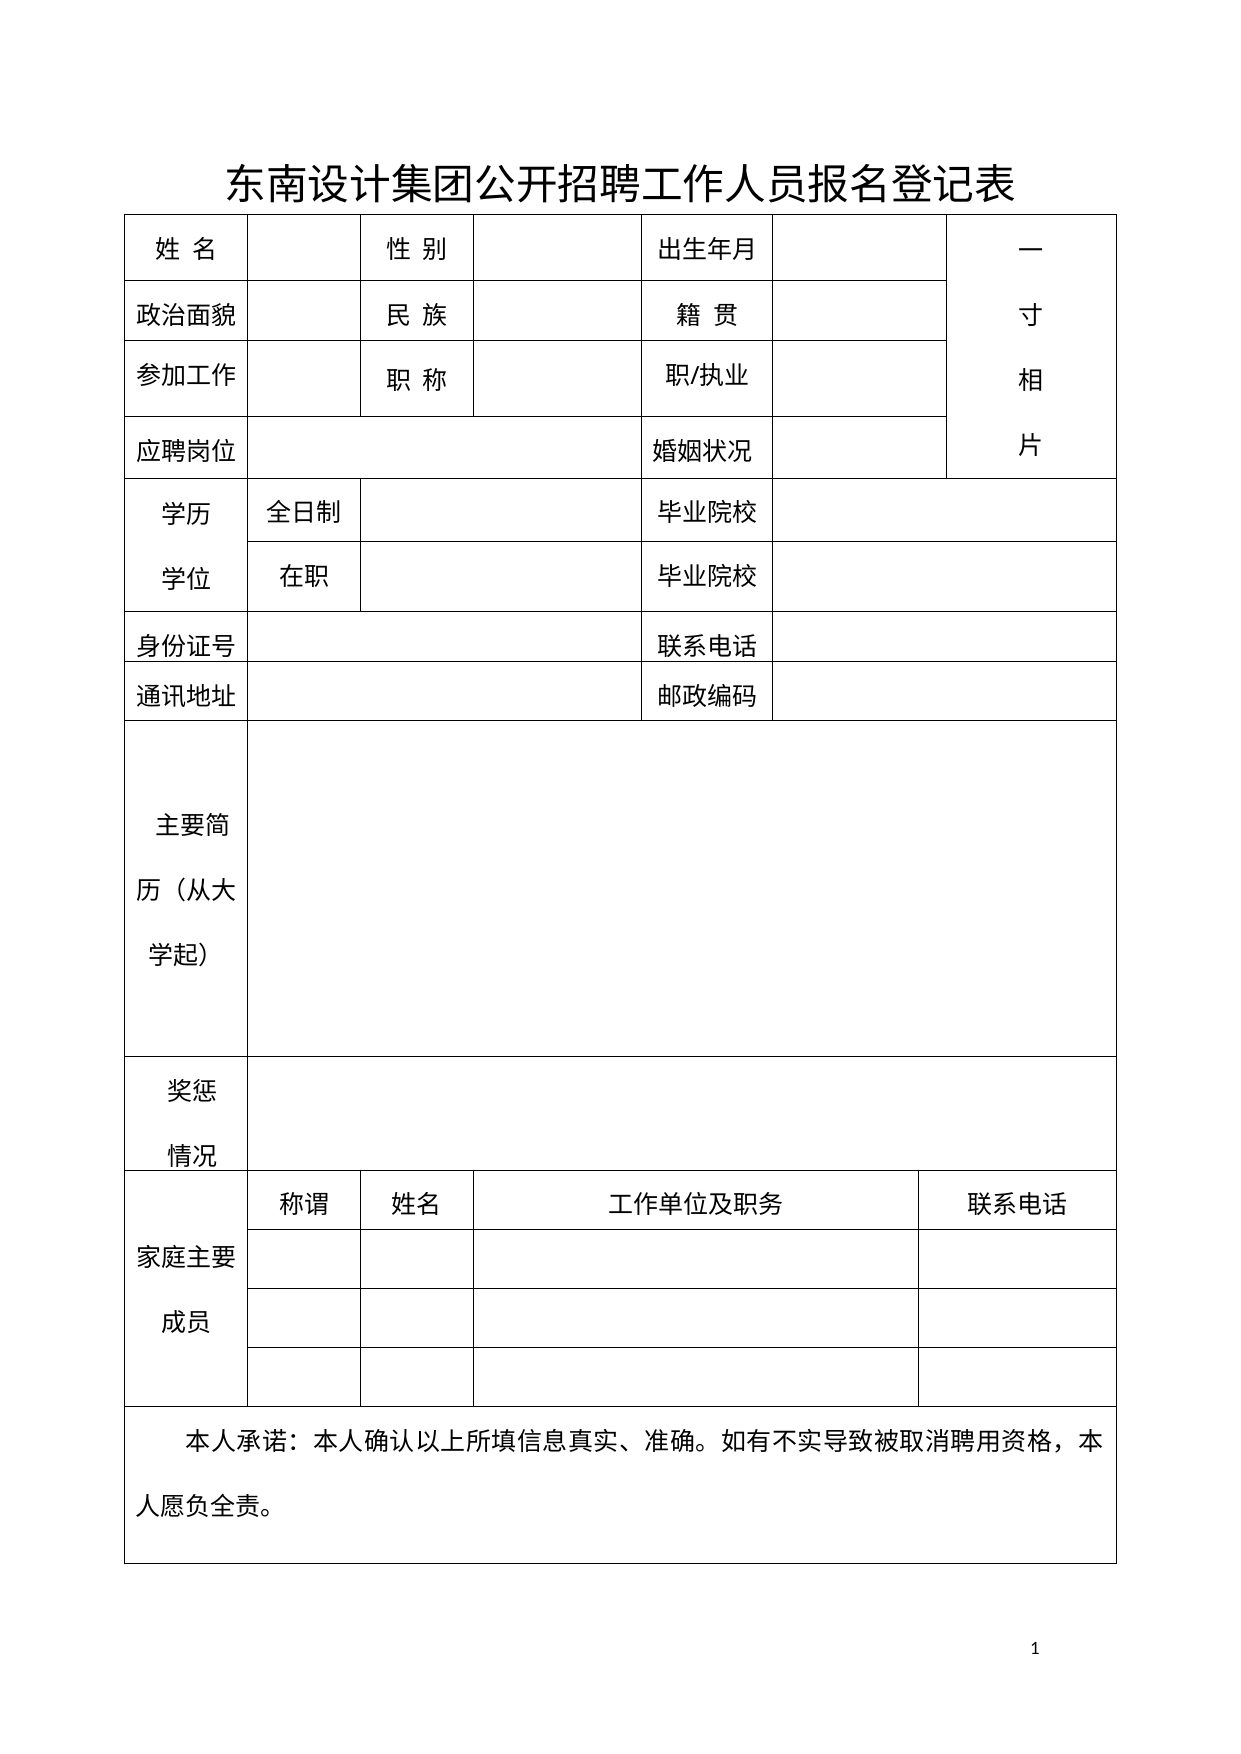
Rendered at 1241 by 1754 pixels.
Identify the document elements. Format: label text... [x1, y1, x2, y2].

table_cell [248, 612, 641, 661]
table_cell 政治面貌 [125, 281, 247, 340]
table_cell 应聘岗位 [125, 417, 247, 477]
table_cell 籍 贯 [642, 281, 772, 340]
table_cell [773, 281, 946, 340]
table_cell 全日制 教育 [248, 479, 360, 541]
table_cell [773, 417, 946, 477]
table_cell 工作单位及职务 [474, 1171, 918, 1229]
table_cell 职/执业资格证 [642, 341, 772, 416]
table_header 性 别 [361, 215, 473, 280]
table_cell 通讯地址 [125, 662, 247, 719]
table_cell 民 族 [361, 281, 473, 340]
table_cell [919, 1348, 1116, 1406]
table_cell [474, 281, 641, 340]
table_cell [248, 417, 641, 477]
table_cell [361, 1230, 473, 1288]
table_cell [248, 662, 641, 719]
table_cell 家庭主要成员 [125, 1171, 247, 1406]
table_cell [474, 1230, 918, 1288]
table_cell [474, 1289, 918, 1347]
table_cell 奖惩 情况 [125, 1057, 247, 1169]
table_cell [361, 1289, 473, 1347]
table_cell [361, 479, 641, 541]
table_cell 毕业院校 及专业 [642, 479, 772, 541]
table_cell [773, 341, 946, 416]
table_header [773, 215, 946, 280]
table_header 一 寸 相 片 [947, 215, 1116, 477]
table_cell [248, 1348, 360, 1406]
table_cell 联系电话 [919, 1171, 1116, 1229]
table_cell [773, 662, 1116, 719]
table_header [474, 215, 641, 280]
table_cell [248, 1057, 1116, 1169]
table_cell 本人承诺：本人确认以上所填信息真实、准确。如有不实导致被取消聘用资格，本人愿负全责。 应聘者签名： 年 月 日 [125, 1407, 1116, 1562]
table_header 出生年月 [642, 215, 772, 280]
table_cell [248, 281, 360, 340]
table_cell [474, 1348, 918, 1406]
table_cell [248, 341, 360, 416]
text 东南设计集团公开招聘工作人员报名登记表 [187, 149, 1053, 214]
table_cell 身份证号 [125, 612, 247, 661]
table_cell 参加工作时间 [125, 341, 247, 416]
table_cell [773, 542, 1116, 611]
table_cell [361, 542, 641, 611]
table_header [248, 215, 360, 280]
table_cell [248, 721, 1116, 1056]
table_cell 主要简历（从大学起） [125, 721, 247, 1056]
table_cell 邮政编码 [642, 662, 772, 719]
table_cell 姓名 [361, 1171, 473, 1229]
table_header 姓 名 [125, 215, 247, 280]
table_cell [474, 341, 641, 416]
table_cell [919, 1289, 1116, 1347]
table_cell 婚姻状况 [642, 417, 772, 477]
table_cell [248, 1230, 360, 1288]
table_cell 学历 学位 [125, 479, 247, 611]
table_cell [773, 479, 1116, 541]
table_cell 职 称 [361, 341, 473, 416]
table_cell 称谓 [248, 1171, 360, 1229]
table_cell 联系电话 [642, 612, 772, 661]
table_cell 在职 教育 [248, 542, 360, 611]
table_cell [773, 612, 1116, 661]
table_cell 毕业院校 及专业 [642, 542, 772, 611]
table_cell [919, 1230, 1116, 1288]
table_cell [248, 1289, 360, 1347]
table_cell [361, 1348, 473, 1406]
